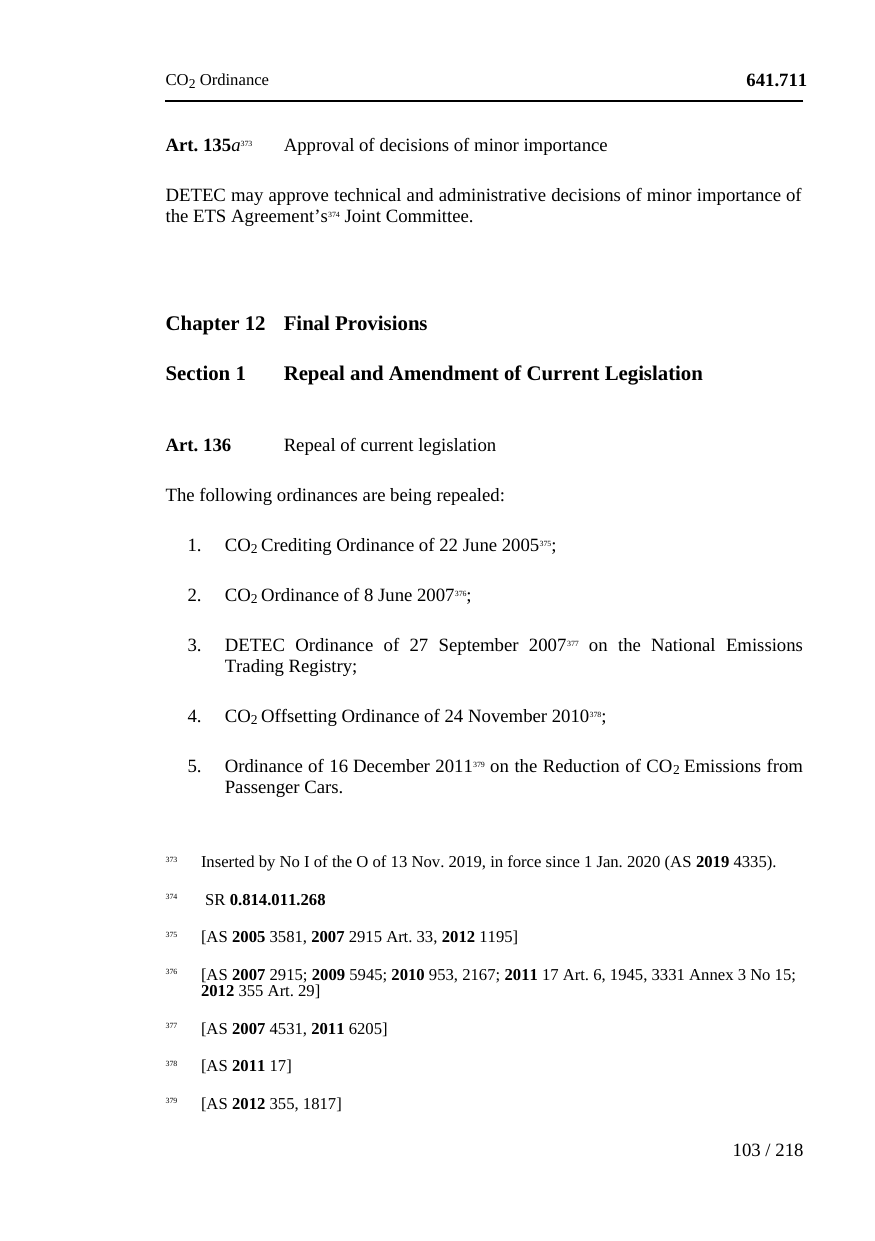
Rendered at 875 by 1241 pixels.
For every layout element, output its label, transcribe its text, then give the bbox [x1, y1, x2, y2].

subtitle Section 1 Repeal and Amendment of Current Legislation [165, 364, 803, 385]
subtitle Art. 135a Approval of decisions of minor importance [165, 135, 803, 156]
text 3. DETEC Ordinance of 27 September 2007 on the National Emissions Trading Registry; [187, 635, 803, 677]
text DETEC may approve technical and administrative decisions of minor importance of the ETS Agreement’s Joint Committee. [165, 185, 803, 227]
subtitle Chapter 12 Final Provisions [165, 314, 803, 335]
text 2. CO2 Ordinance of 8 June 2007; [187, 585, 803, 606]
text The following ordinances are being repealed: [165, 485, 803, 506]
text 5. Ordinance of 16 December 2011 on the Reduction of CO2 Emissions from Passenger Cars. [187, 756, 803, 797]
subtitle Art. 136 Repeal of current legislation [165, 435, 803, 456]
text 4. CO2 Offsetting Ordinance of 24 November 2010; [187, 706, 803, 727]
text 1. CO2 Crediting Ordinance of 22 June 2005; [187, 535, 803, 556]
